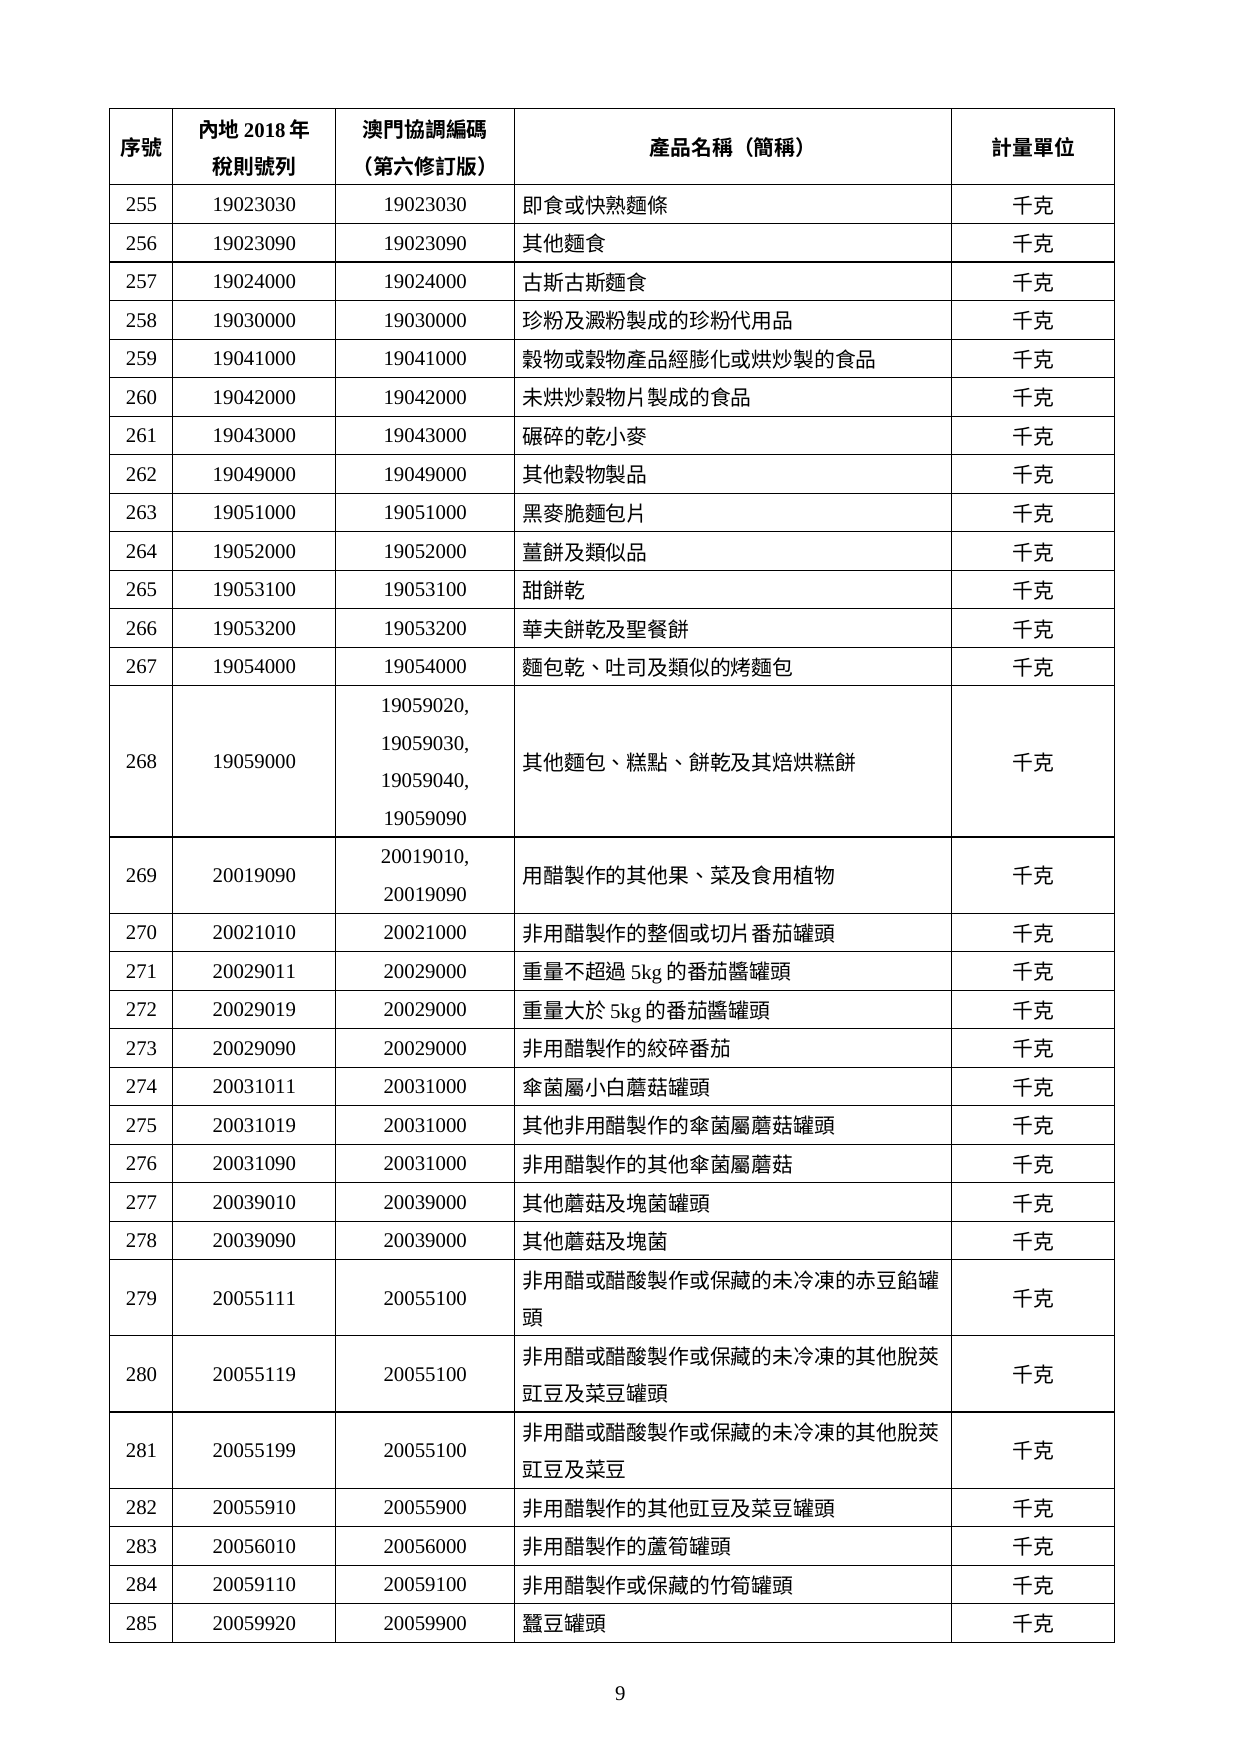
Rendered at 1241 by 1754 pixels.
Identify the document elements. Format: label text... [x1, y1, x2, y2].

table_cell 20029011 [173, 952, 335, 989]
table_cell 20055100 [336, 1336, 514, 1411]
table_cell 未烘炒穀物片製成的食品 [515, 378, 951, 416]
table_cell 20039000 [336, 1222, 514, 1259]
table_cell 19049000 [336, 455, 514, 493]
table_cell 267 [110, 648, 172, 685]
table_cell 20031090 [173, 1145, 335, 1182]
table_cell 19051000 [173, 494, 335, 531]
table_cell 19053200 [173, 609, 335, 647]
table_cell 千克 [952, 1068, 1114, 1105]
table_cell 19030000 [173, 301, 335, 338]
table_cell 19054000 [336, 648, 514, 685]
table_cell 其他蘑菇及塊菌 [515, 1222, 951, 1259]
table_cell 千克 [952, 185, 1114, 223]
table_cell 19041000 [336, 340, 514, 377]
table_cell 古斯古斯麵食 [515, 263, 951, 300]
table_cell 284 [110, 1566, 172, 1603]
table_cell 20031011 [173, 1068, 335, 1105]
table_cell 266 [110, 609, 172, 647]
table_cell 19052000 [173, 532, 335, 570]
table_cell 19023030 [336, 185, 514, 223]
table_cell 20029019 [173, 991, 335, 1028]
table_cell 麵包乾、吐司及類似的烤麵包 [515, 648, 951, 685]
table_header 澳門協調編碼 （第六修訂版） [336, 109, 514, 184]
table_cell 20029000 [336, 1029, 514, 1067]
table_cell 黑麥脆麵包片 [515, 494, 951, 531]
table_cell 其他麵食 [515, 224, 951, 261]
table_cell 20021000 [336, 914, 514, 951]
table_cell 261 [110, 417, 172, 454]
table_cell 19053100 [336, 571, 514, 608]
table_cell 19053200 [336, 609, 514, 647]
table_cell 255 [110, 185, 172, 223]
table_cell 20029000 [336, 952, 514, 989]
table_cell 20019010, 20019090 [336, 838, 514, 912]
table_cell 20055111 [173, 1260, 335, 1335]
table_cell 其他穀物製品 [515, 455, 951, 493]
table_cell 千克 [952, 224, 1114, 261]
table_cell 千克 [952, 417, 1114, 454]
table_cell 20059100 [336, 1566, 514, 1603]
table_cell 285 [110, 1604, 172, 1642]
table_cell 19024000 [336, 263, 514, 300]
table_cell 千克 [952, 1260, 1114, 1335]
table_cell 268 [110, 686, 172, 836]
table_cell 20031000 [336, 1068, 514, 1105]
table_cell 258 [110, 301, 172, 338]
table_cell 19042000 [173, 378, 335, 416]
table_cell 千克 [952, 378, 1114, 416]
table_cell 千克 [952, 1145, 1114, 1182]
table_cell 非用醋或醋酸製作或保藏的未冷凍的其他脫莢豇豆及菜豆 [515, 1413, 951, 1487]
table_cell 19024000 [173, 263, 335, 300]
table_cell 千克 [952, 494, 1114, 531]
table_cell 281 [110, 1413, 172, 1487]
table_cell 20029000 [336, 991, 514, 1028]
table_cell 278 [110, 1222, 172, 1259]
table_cell 薑餅及類似品 [515, 532, 951, 570]
table_cell 276 [110, 1145, 172, 1182]
table_cell 271 [110, 952, 172, 989]
table_cell 非用醋製作的絞碎番茄 [515, 1029, 951, 1067]
table_cell 19023030 [173, 185, 335, 223]
table_cell 19052000 [336, 532, 514, 570]
table_cell 270 [110, 914, 172, 951]
table_cell 19041000 [173, 340, 335, 377]
table_cell 19042000 [336, 378, 514, 416]
table_cell 其他非用醋製作的傘菌屬蘑菇罐頭 [515, 1106, 951, 1144]
table_cell 非用醋或醋酸製作或保藏的未冷凍的赤豆餡罐頭 [515, 1260, 951, 1335]
table_cell 千克 [952, 1489, 1114, 1526]
table_cell 259 [110, 340, 172, 377]
table_cell 千克 [952, 1029, 1114, 1067]
table_cell 19030000 [336, 301, 514, 338]
table_cell 262 [110, 455, 172, 493]
table_cell 非用醋製作的蘆筍罐頭 [515, 1527, 951, 1564]
table_cell 20059900 [336, 1604, 514, 1642]
table_cell 千克 [952, 301, 1114, 338]
table_cell 20029090 [173, 1029, 335, 1067]
table_cell 千克 [952, 1183, 1114, 1221]
table_cell 千克 [952, 340, 1114, 377]
table_cell 千克 [952, 914, 1114, 951]
table_cell 283 [110, 1527, 172, 1564]
table_cell 20056010 [173, 1527, 335, 1564]
table_cell 千克 [952, 991, 1114, 1028]
table_cell 千克 [952, 1106, 1114, 1144]
table_cell 256 [110, 224, 172, 261]
table_cell 19043000 [173, 417, 335, 454]
table_cell 20055119 [173, 1336, 335, 1411]
table_cell 20055199 [173, 1413, 335, 1487]
table_cell 282 [110, 1489, 172, 1526]
table_cell 19043000 [336, 417, 514, 454]
table_cell 20019090 [173, 838, 335, 912]
table_cell 重量不超過5kg的番茄醬罐頭 [515, 952, 951, 989]
table_cell 19059000 [173, 686, 335, 836]
table_cell 非用醋製作的其他傘菌屬蘑菇 [515, 1145, 951, 1182]
table_cell 272 [110, 991, 172, 1028]
table_cell 19059020, 19059030, 19059040, 19059090 [336, 686, 514, 836]
table_cell 280 [110, 1336, 172, 1411]
table_cell 華夫餅乾及聖餐餅 [515, 609, 951, 647]
table_cell 傘菌屬小白蘑菇罐頭 [515, 1068, 951, 1105]
table_cell 20031019 [173, 1106, 335, 1144]
table_cell 千克 [952, 648, 1114, 685]
table_cell 20055100 [336, 1260, 514, 1335]
table_cell 20055910 [173, 1489, 335, 1526]
table_cell 重量大於5kg的番茄醬罐頭 [515, 991, 951, 1028]
table_cell 其他麵包、糕點、餅乾及其焙烘糕餅 [515, 686, 951, 836]
table_cell 20039090 [173, 1222, 335, 1259]
table_cell 千克 [952, 263, 1114, 300]
table_cell 非用醋製作或保藏的竹筍罐頭 [515, 1566, 951, 1603]
table_cell 蠶豆罐頭 [515, 1604, 951, 1642]
table_cell 273 [110, 1029, 172, 1067]
table_cell 19023090 [173, 224, 335, 261]
table_cell 千克 [952, 1413, 1114, 1487]
table_header 內地2018年 稅則號列 [173, 109, 335, 184]
table_cell 20021010 [173, 914, 335, 951]
table_cell 20056000 [336, 1527, 514, 1564]
table_cell 19049000 [173, 455, 335, 493]
table_cell 19054000 [173, 648, 335, 685]
table_cell 千克 [952, 1527, 1114, 1564]
table_cell 千克 [952, 455, 1114, 493]
table_cell 257 [110, 263, 172, 300]
table_cell 263 [110, 494, 172, 531]
table_cell 264 [110, 532, 172, 570]
table_cell 20055100 [336, 1413, 514, 1487]
table_cell 269 [110, 838, 172, 912]
table_cell 千克 [952, 1336, 1114, 1411]
table_cell 20039010 [173, 1183, 335, 1221]
table_cell 非用醋製作的整個或切片番茄罐頭 [515, 914, 951, 951]
table_cell 279 [110, 1260, 172, 1335]
table_cell 19023090 [336, 224, 514, 261]
table_cell 千克 [952, 609, 1114, 647]
table_cell 甜餅乾 [515, 571, 951, 608]
table_cell 20031000 [336, 1106, 514, 1144]
table_cell 千克 [952, 571, 1114, 608]
table_cell 千克 [952, 1604, 1114, 1642]
table_cell 其他蘑菇及塊菌罐頭 [515, 1183, 951, 1221]
table_cell 千克 [952, 838, 1114, 912]
table_cell 20059110 [173, 1566, 335, 1603]
table_header 產品名稱（簡稱） [515, 109, 951, 184]
table_cell 277 [110, 1183, 172, 1221]
table_cell 千克 [952, 532, 1114, 570]
table_cell 用醋製作的其他果、菜及食用植物 [515, 838, 951, 912]
table_cell 275 [110, 1106, 172, 1144]
table_cell 碾碎的乾小麥 [515, 417, 951, 454]
table_header 計量單位 [952, 109, 1114, 184]
table_cell 265 [110, 571, 172, 608]
table_cell 274 [110, 1068, 172, 1105]
table_cell 非用醋製作的其他豇豆及菜豆罐頭 [515, 1489, 951, 1526]
table_cell 千克 [952, 952, 1114, 989]
table_cell 千克 [952, 686, 1114, 836]
table_cell 珍粉及澱粉製成的珍粉代用品 [515, 301, 951, 338]
table_cell 19051000 [336, 494, 514, 531]
table_cell 19053100 [173, 571, 335, 608]
table_cell 穀物或穀物產品經膨化或烘炒製的食品 [515, 340, 951, 377]
table_cell 即食或快熟麵條 [515, 185, 951, 223]
table_cell 20055900 [336, 1489, 514, 1526]
table_cell 千克 [952, 1566, 1114, 1603]
table_cell 千克 [952, 1222, 1114, 1259]
table_cell 非用醋或醋酸製作或保藏的未冷凍的其他脫莢豇豆及菜豆罐頭 [515, 1336, 951, 1411]
table_cell 20059920 [173, 1604, 335, 1642]
table_cell 20039000 [336, 1183, 514, 1221]
table_cell 260 [110, 378, 172, 416]
table_header 序號 [110, 109, 172, 184]
table_cell 20031000 [336, 1145, 514, 1182]
